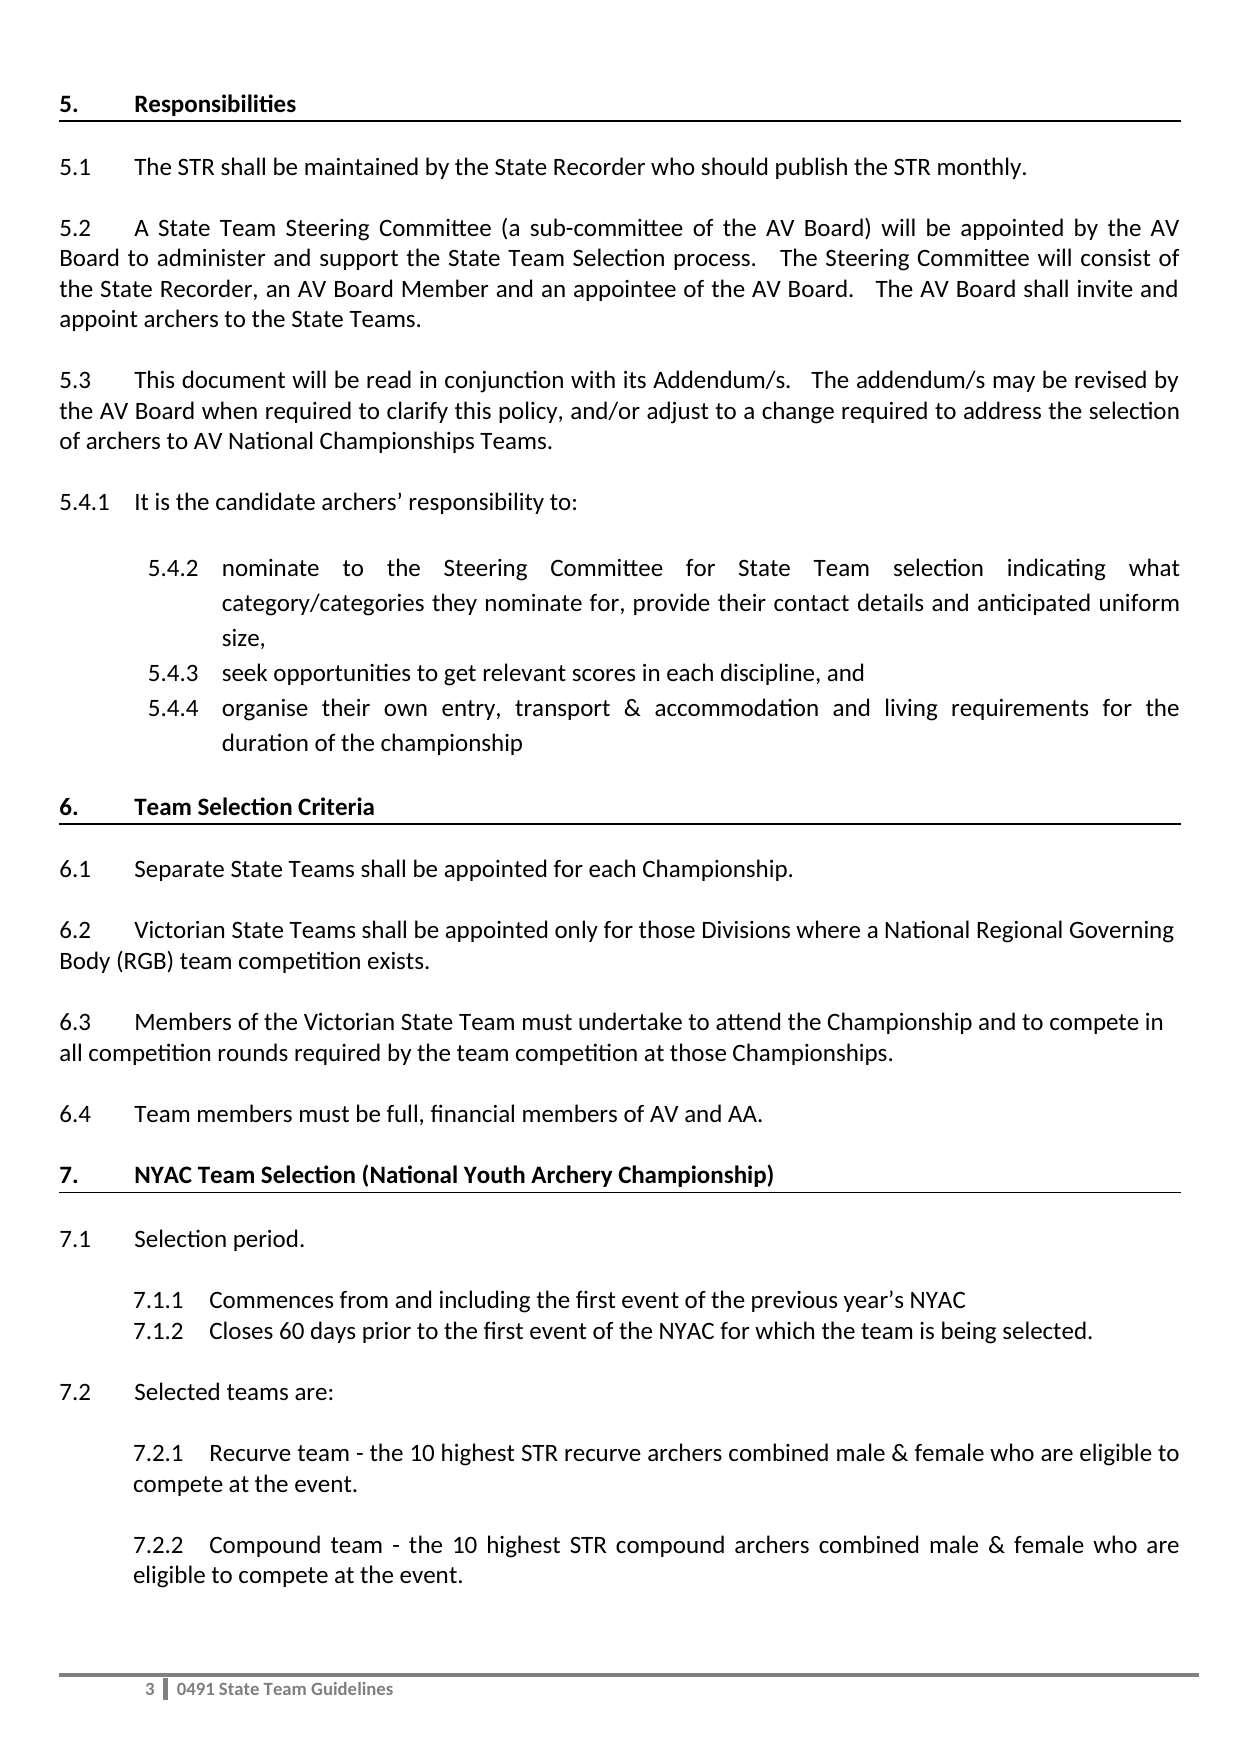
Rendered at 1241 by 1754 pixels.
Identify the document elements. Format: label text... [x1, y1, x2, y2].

text 5.3 This document will be read in conjunction with its Addendum/s. The addendum/s may be revised by the AV Board when required to clarify this policy, and/or adjust to a change required to address the selection of archers to AV National Championships Teams. [59, 364, 1181, 456]
text 7.2.1 Recurve team - the 10 highest STR recurve archers combined male & female who are eligible to compete at the event. [133, 1437, 1181, 1498]
list It is the candidate archers’ responsibility to: [59, 486, 1181, 517]
text 7.2 Selected teams are: [59, 1376, 1181, 1407]
list nominate to the Steering Committee for State Team selection indicating what category/categories they nominate for, provide their contact details and anticipated uniform size, [148, 552, 1181, 652]
text 6.3 Members of the Victorian State Team must undertake to attend the Championship and to compete in all competition rounds required by the team competition at those Championships. [59, 1006, 1181, 1067]
text 7.1.2 Closes 60 days prior to the first event of the NYAC for which the team is being selected. [133, 1315, 1181, 1346]
text 6.2 Victorian State Teams shall be appointed only for those Divisions where a National Regional Governing Body (RGB) team competition exists. [59, 915, 1181, 976]
list organise their own entry, transport & accommodation and living requirements for the duration of the championship [148, 692, 1181, 757]
list seek opportunities to get relevant scores in each discipline, and [148, 657, 1181, 687]
text 7.1.1 Commences from and including the first event of the previous year’s NYAC [133, 1284, 1181, 1315]
text 7. NYAC Team Selection (National Youth Archery Championship) [59, 1159, 1181, 1192]
text 6. Team Selection Criteria [59, 791, 1181, 823]
text 5.2 A State Team Steering Committee (a sub-committee of the AV Board) will be appointed by the AV Board to administer and support the State Team Selection process. The Steering Committee will consist of the State Recorder, an AV Board Member and an appointee of the AV Board. The AV Board shall invite and appoint archers to the State Teams. [59, 212, 1181, 334]
text 6.4 Team members must be full, financial members of AV and AA. [59, 1098, 1181, 1128]
text 7.1 Selection period. [59, 1223, 1181, 1254]
text 6.1 Separate State Teams shall be appointed for each Championship. [59, 854, 1181, 884]
text 5. Responsibilities [59, 88, 1181, 120]
text 7.2.2 Compound team - the 10 highest STR compound archers combined male & female who are eligible to compete at the event. [133, 1529, 1181, 1590]
text 5.1 The STR shall be maintained by the State Recorder who should publish the STR monthly. [59, 151, 1181, 181]
